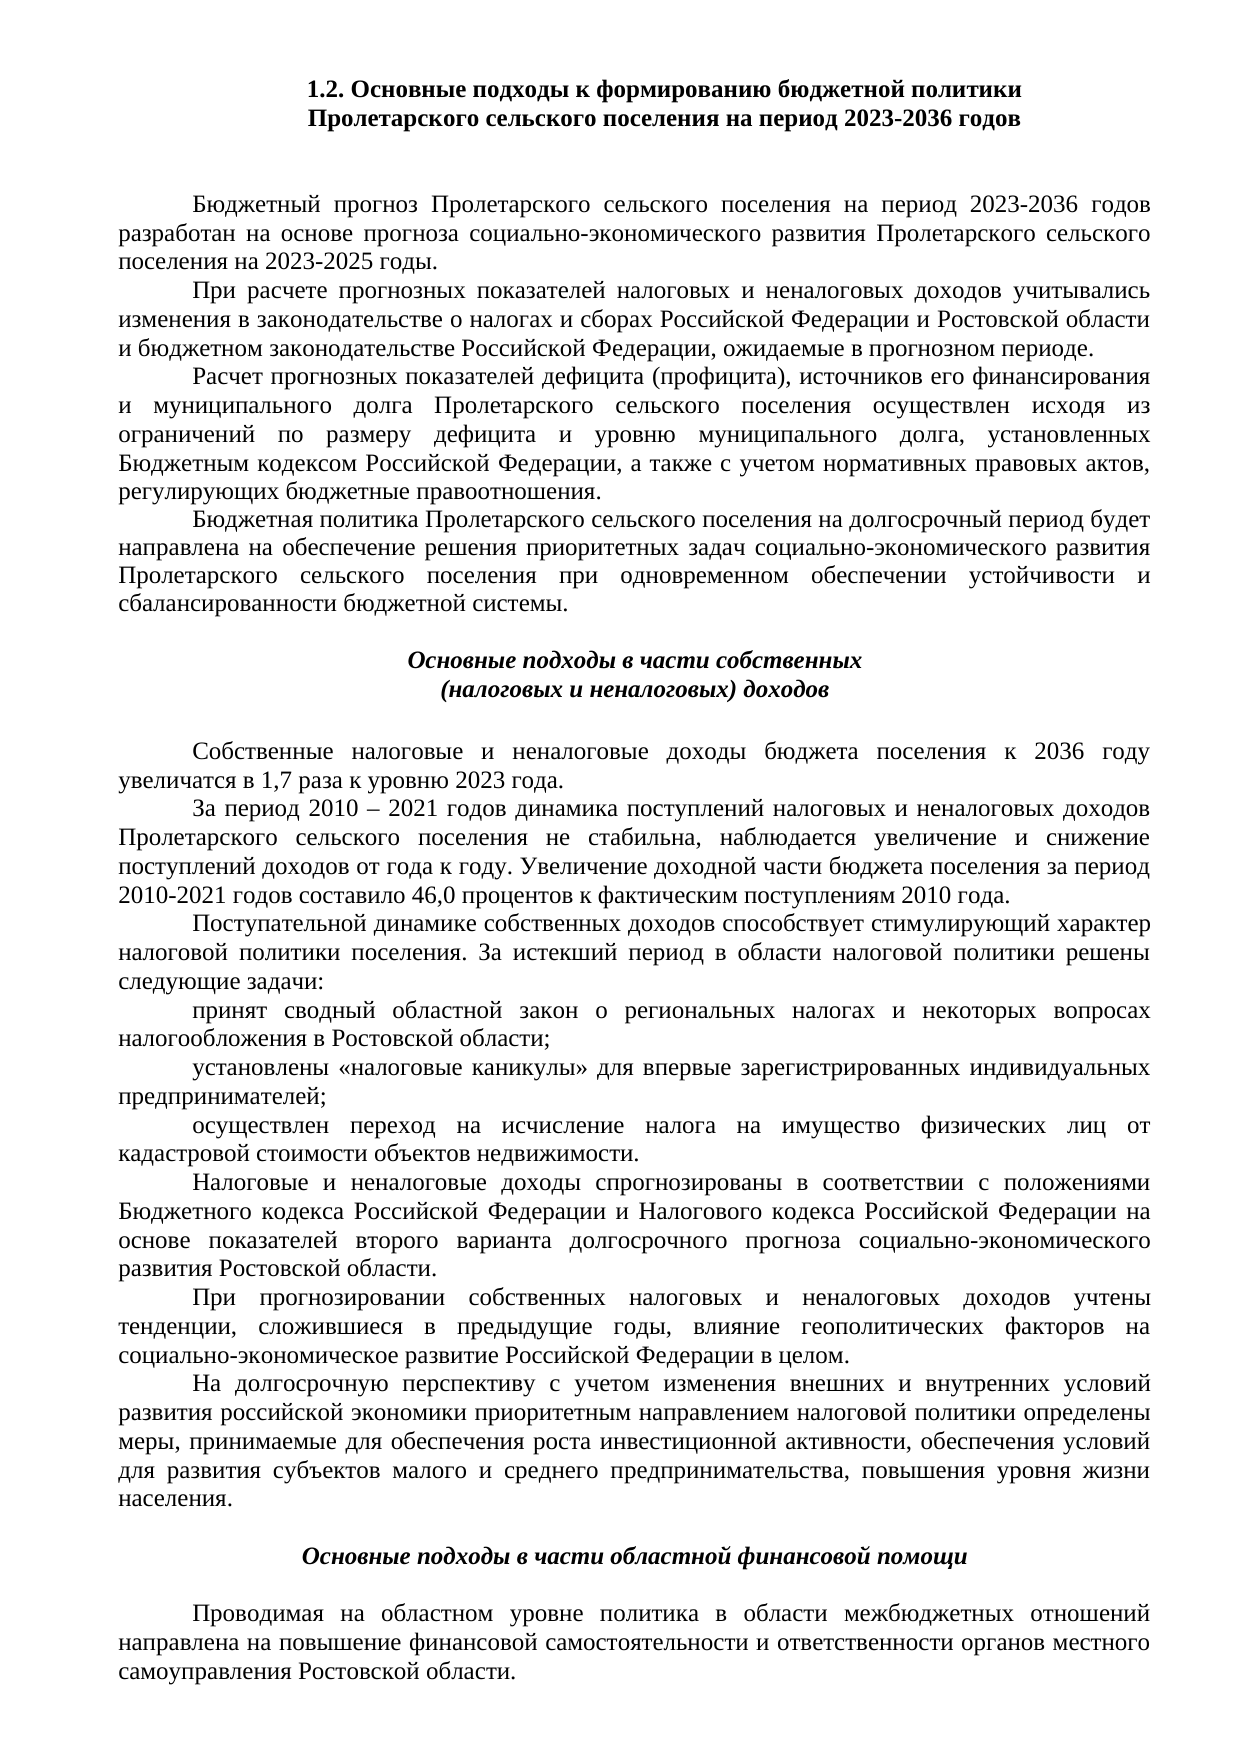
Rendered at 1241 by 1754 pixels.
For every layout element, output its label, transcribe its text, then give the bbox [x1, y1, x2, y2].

text (налоговых и неналоговых) доходов [118, 674, 1151, 703]
text За период 2010 – 2021 годов динамика поступлений налоговых и неналоговых доходов Пролетарского сельского поселения не стабильна, наблюдается увеличение и снижение поступлений доходов от года к году. Увеличение доходной части бюджета поселения за период 2010-2021 годов составило 46,0 процентов к фактическим поступлениям 2010 года. [118, 793, 1151, 908]
text принят сводный областной закон о региональных налогах и некоторых вопросах налогообложения в Ростовской области; [118, 995, 1151, 1052]
text установлены «налоговые каникулы» для впервые зарегистрированных индивидуальных предпринимателей; [118, 1052, 1151, 1110]
text осуществлен переход на исчисление налога на имущество физических лиц от кадастровой стоимости объектов недвижимости. [118, 1110, 1151, 1167]
text Налоговые и неналоговые доходы спрогнозированы в соответствии с положениями Бюджетного кодекса Российской Федерации и Налогового кодекса Российской Федерации на основе показателей второго варианта долгосрочного прогноза социально-экономического развития Ростовской области. [118, 1167, 1151, 1282]
text 1.2. Основные подходы к формированию бюджетной политики [118, 74, 1151, 103]
text Пролетарского сельского поселения на период 2023-2036 годов [118, 103, 1151, 131]
text Основные подходы в части собственных [118, 645, 1151, 674]
text Собственные налоговые и неналоговые доходы бюджета поселения к 2036 году увеличатся в 1,7 раза к уровню 2023 года. [118, 736, 1151, 793]
text Проводимая на областном уровне политика в области межбюджетных отношений направлена на повышение финансовой самостоятельности и ответственности органов местного самоуправления Ростовской области. [118, 1598, 1151, 1685]
text Бюджетный прогноз Пролетарского сельского поселения на период 2023-2036 годов разработан на основе прогноза социально-экономического развития Пролетарского сельского поселения на 2023-2025 годы. [118, 189, 1151, 275]
text На долгосрочную перспективу с учетом изменения внешних и внутренних условий развития российской экономики приоритетным направлением налоговой политики определены меры, принимаемые для обеспечения роста инвестиционной активности, обеспечения условий для развития субъектов малого и среднего предпринимательства, повышения уровня жизни населения. [118, 1368, 1151, 1512]
text Бюджетная политика Пролетарского сельского поселения на долгосрочный период будет направлена на обеспечение решения приоритетных задач социально-экономического развития Пролетарского сельского поселения при одновременном обеспечении устойчивости и сбалансированности бюджетной системы. [118, 505, 1151, 617]
text Поступательной динамике собственных доходов способствует стимулирующий характер налоговой политики поселения. За истекший период в области налоговой политики решены следующие задачи: [118, 908, 1151, 995]
text При прогнозировании собственных налоговых и неналоговых доходов учтены тенденции, сложившиеся в предыдущие годы, влияние геополитических факторов на социально-экономическое развитие Российской Федерации в целом. [118, 1282, 1151, 1368]
text Расчет прогнозных показателей дефицита (профицита), источников его финансирования и муниципального долга Пролетарского сельского поселения осуществлен исходя из ограничений по размеру дефицита и уровню муниципального долга, установленных Бюджетным кодексом Российской Федерации, а также с учетом нормативных правовых актов, регулирующих бюджетные правоотношения. [118, 361, 1151, 505]
text При расчете прогнозных показателей налоговых и неналоговых доходов учитывались изменения в законодательстве о налогах и сборах Российской Федерации и Ростовской области и бюджетном законодательстве Российской Федерации, ожидаемые в прогнозном периоде. [118, 275, 1151, 361]
text Основные подходы в части областной финансовой помощи [118, 1541, 1151, 1570]
